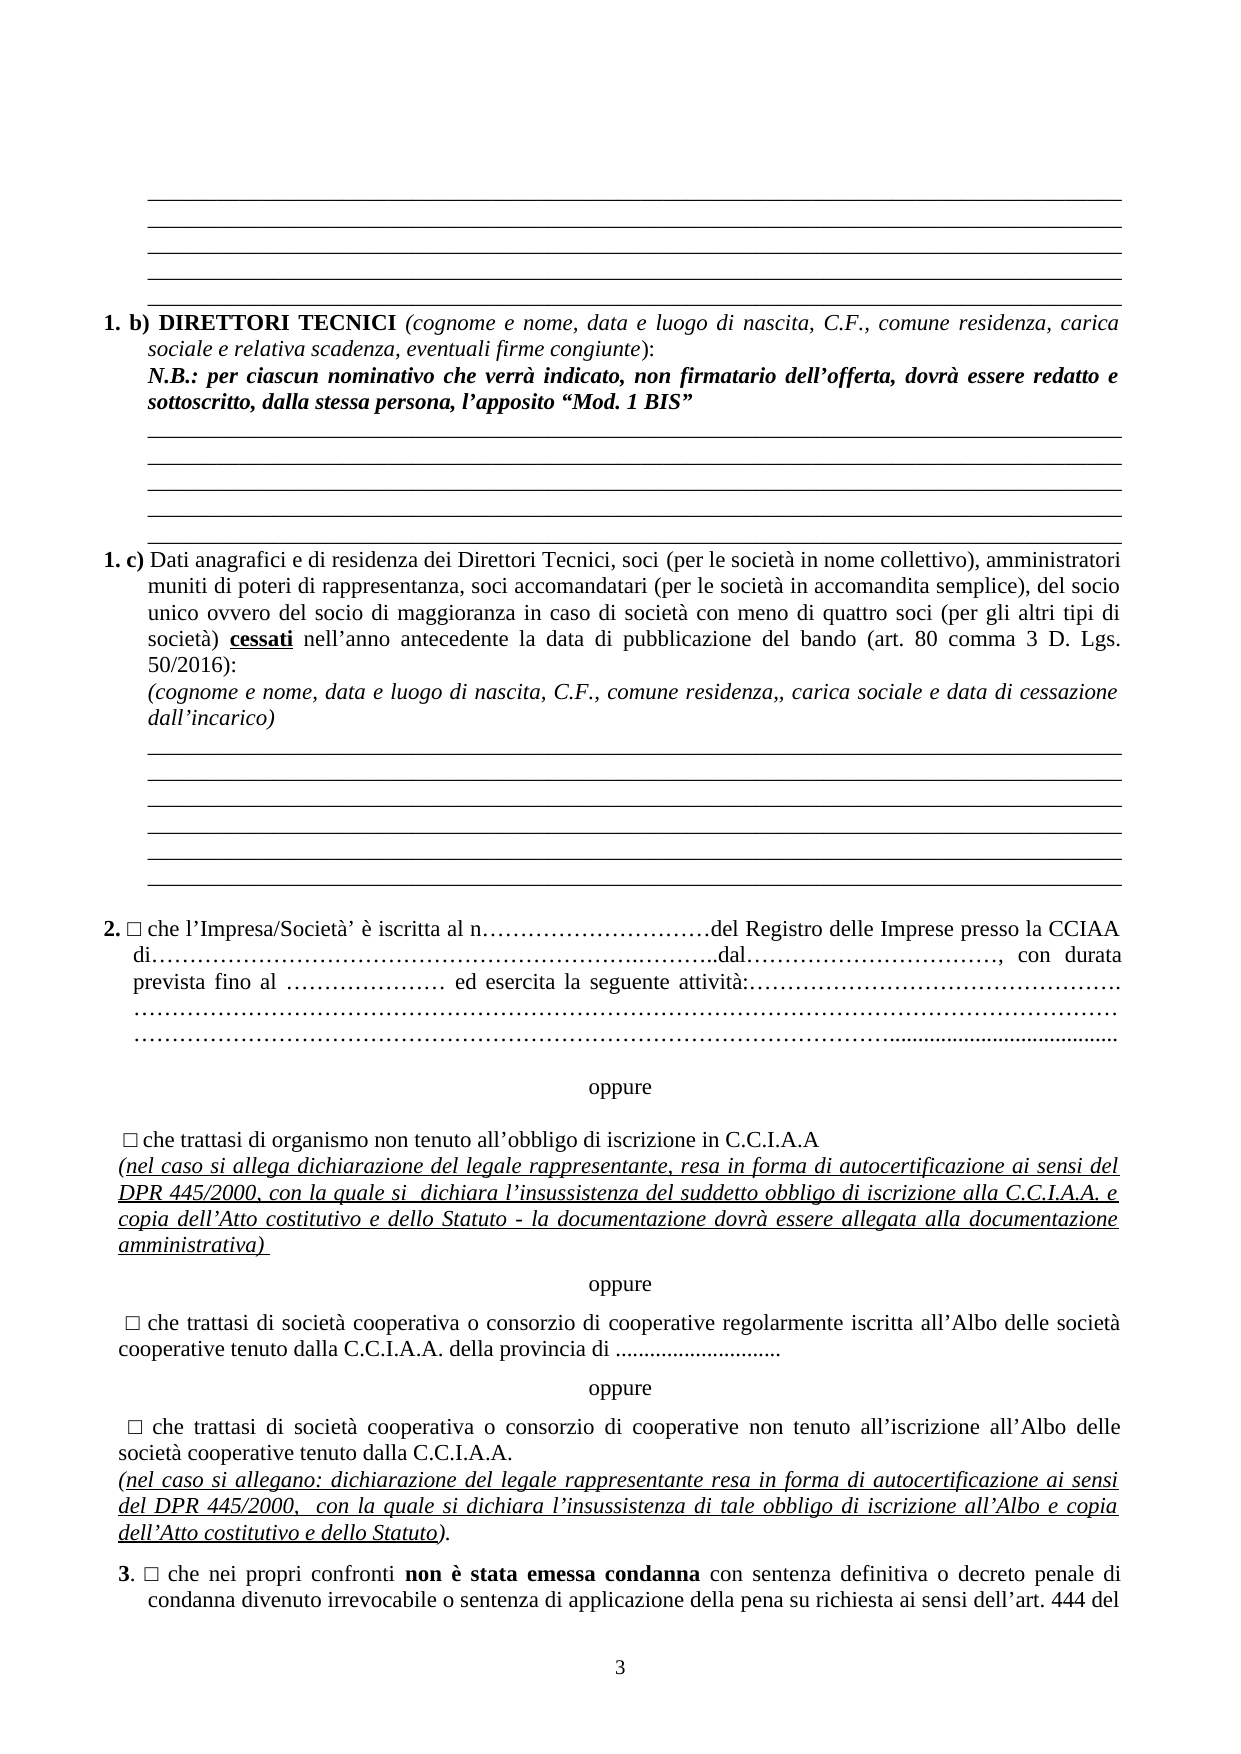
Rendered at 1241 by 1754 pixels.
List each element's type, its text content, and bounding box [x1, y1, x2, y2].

text (nel caso si allega dichiarazione del legale rappresentante, resa in forma di autocertificazione ai sensi del DPR 445/2000, con la quale si dichiara l’insussistenza del suddetto obbligo di iscrizione alla C.C.I.A.A. e copia dell’Atto costitutivo e dello Statuto - la documentazione dovrà essere allegata alla documentazione amministrativa) [118, 1152, 1122, 1258]
text _____________________________________________________________________________________ [118, 256, 1122, 283]
text (nel caso si allegano: dichiarazione del legale rappresentante resa in forma di autocertificazione ai sensi del DPR 445/2000, con la quale si dichiara l’insussistenza di tale obbligo di iscrizione all’Albo e copia dell’Atto costitutivo e dello Statuto). [118, 1466, 1122, 1545]
text oppure [118, 1374, 1122, 1401]
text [118, 177, 1122, 203]
text _____________________________________________________________________________________ [118, 414, 1122, 441]
text (cognome e nome, data e luogo di nascita, C.F., comune residenza,, carica sociale e data di cessazione dall’incarico) [148, 678, 1122, 731]
text □ che trattasi di società cooperativa o consorzio di cooperative regolarmente iscritta all’Albo delle società cooperative tenuto dalla C.C.I.A.A. della provincia di ............................. [118, 1309, 1122, 1362]
text 2. □ che l’Impresa/Società’ è iscritta al n…………………………del Registro delle Imprese presso la CCIAA di……………………………………………………….………..dal……………………………, con durata prevista fino al ………………… ed esercita la seguente attività:…………………………………………. …………………………………………………………………………………………………………………………………………………………………………………………………………........................................ [103, 915, 1122, 1047]
text □ che trattasi di organismo non tenuto all’obbligo di iscrizione in C.C.I.A.A [118, 1126, 1122, 1152]
text _____________________________________________________________________________________ [118, 757, 1122, 783]
text _____________________________________________________________________________________ [118, 520, 1122, 546]
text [118, 1560, 1122, 1613]
text oppure [118, 1073, 1122, 1099]
text _____________________________________________________________________________________ [118, 862, 1122, 889]
text 1. b) DIRETTORI TECNICI (cognome e nome, data e luogo di nascita, C.F., comune residenza, carica sociale e relativa scadenza, eventuali firme congiunte): [103, 309, 1122, 362]
text N.B.: per ciascun nominativo che verrà indicato, non firmatario dell’offerta, dovrà essere redatto e sottoscritto, dalla stessa persona, l’apposito “Mod. 1 BIS” [148, 362, 1122, 414]
text _____________________________________________________________________________________ [118, 836, 1122, 862]
text _____________________________________________________________________________________ [118, 441, 1122, 467]
text _____________________________________________________________________________________ [118, 731, 1122, 757]
text _____________________________________________________________________________________ [118, 230, 1122, 256]
text oppure [118, 1270, 1122, 1297]
text _____________________________________________________________________________________ [118, 783, 1122, 810]
text □ che trattasi di società cooperativa o consorzio di cooperative non tenuto all’iscrizione all’Albo delle società cooperative tenuto dalla C.C.I.A.A. [118, 1413, 1122, 1466]
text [118, 203, 1122, 230]
text _____________________________________________________________________________________ [118, 810, 1122, 836]
text _____________________________________________________________________________________ [118, 283, 1122, 309]
text _____________________________________________________________________________________ [118, 493, 1122, 520]
text _____________________________________________________________________________________ [118, 467, 1122, 493]
text 1. c) Dati anagrafici e di residenza dei Direttori Tecnici, soci (per le società in nome collettivo), amministratori muniti di poteri di rappresentanza, soci accomandatari (per le società in accomandita semplice), del socio unico ovvero del socio di maggioranza in caso di società con meno di quattro soci (per gli altri tipi di società) cessati nell’anno antecedente la data di pubblicazione del bando (art. 80 comma 3 D. Lgs. 50/2016): [103, 546, 1122, 678]
